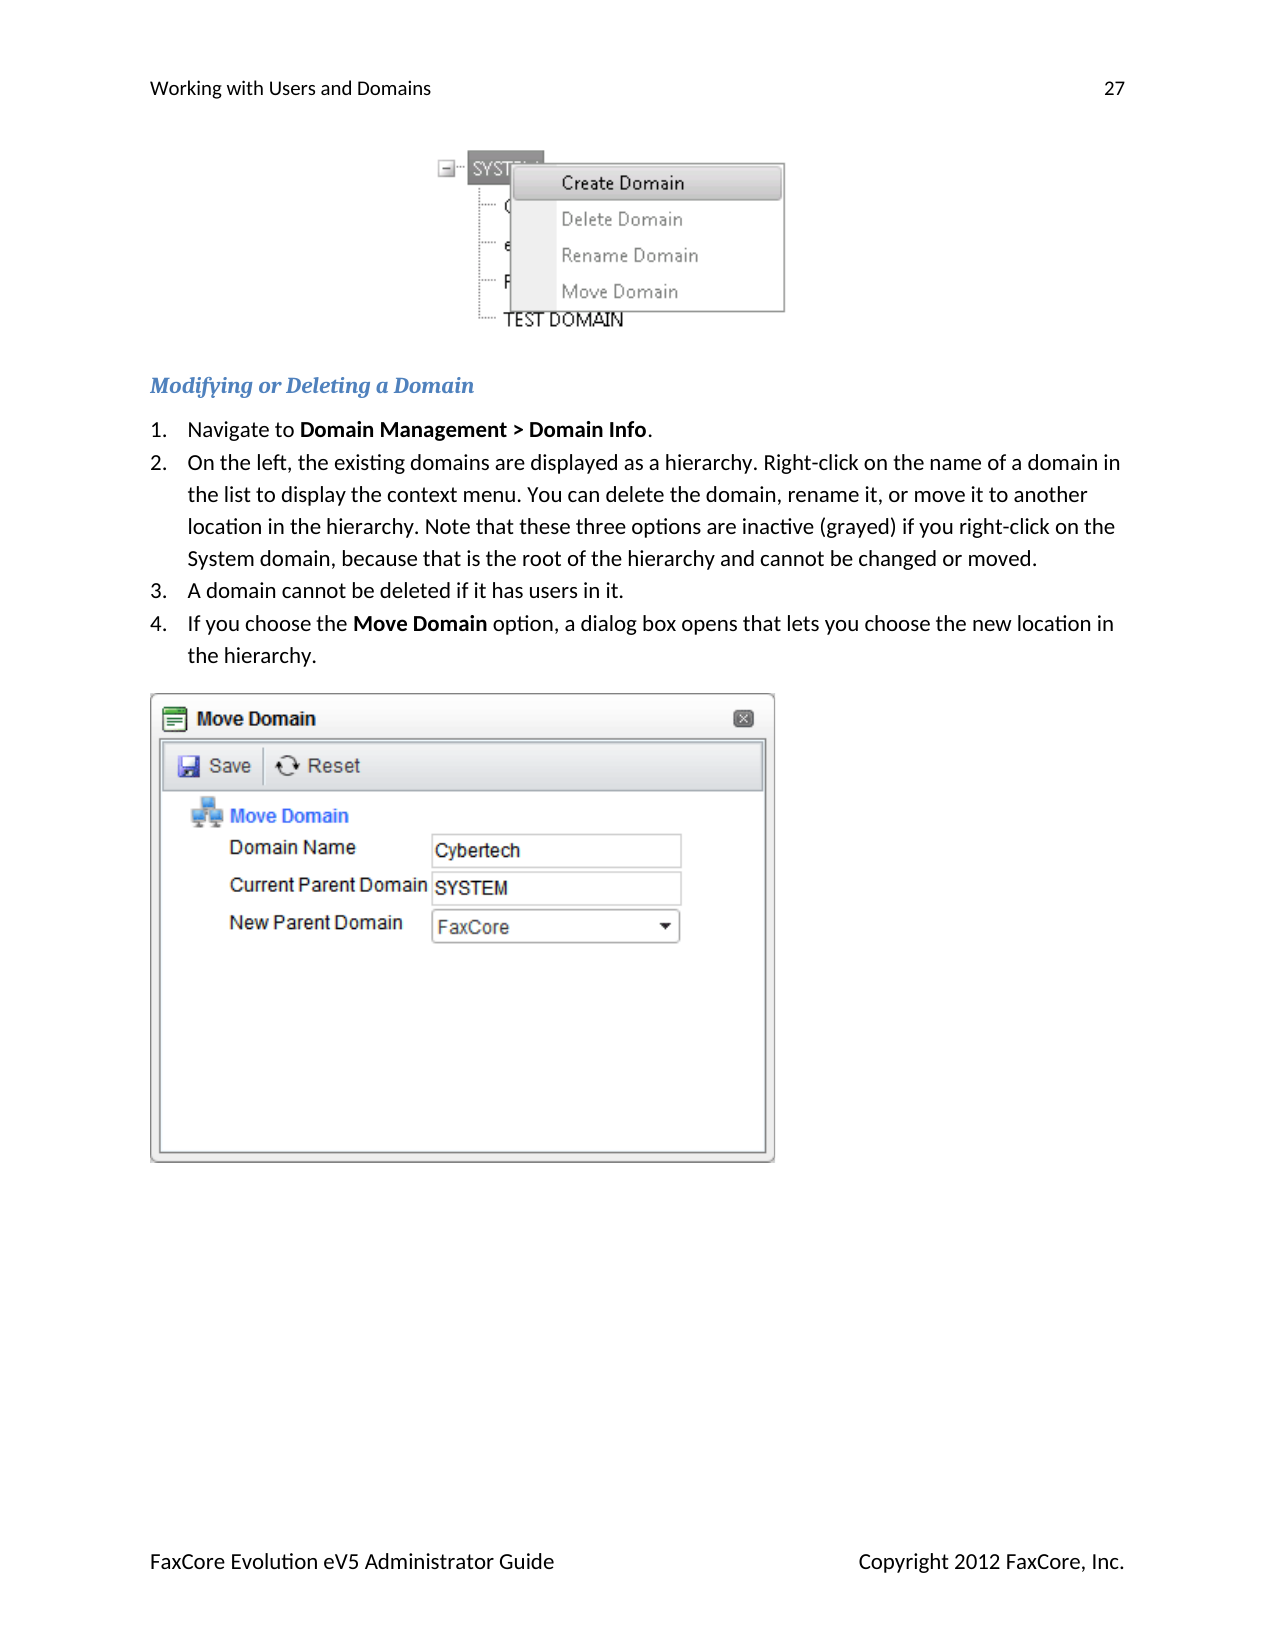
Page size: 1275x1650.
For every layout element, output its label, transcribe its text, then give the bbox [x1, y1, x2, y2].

list A domain cannot be deleted if it has users in it. [150, 577, 1125, 604]
picture [435, 150, 840, 344]
list If you choose the Move Domain option, a dialog box opens that lets you choose the new location in the hierarchy. [150, 609, 1125, 669]
picture [150, 693, 775, 1163]
subtitle Modifying or Deleting a Domain [150, 373, 1125, 399]
list Navigate to Domain Management > Domain Info. [150, 416, 1125, 444]
list On the left, the existing domains are displayed as a hierarchy. Right-click on the name of a domain in the list to display the context menu. You can delete the domain, rename it, or move it to another location in the hierarchy. Note that these three options are inactive (grayed) if you right-click on the System domain, because that is the root of the hierarchy and cannot be changed or moved. [150, 448, 1125, 572]
